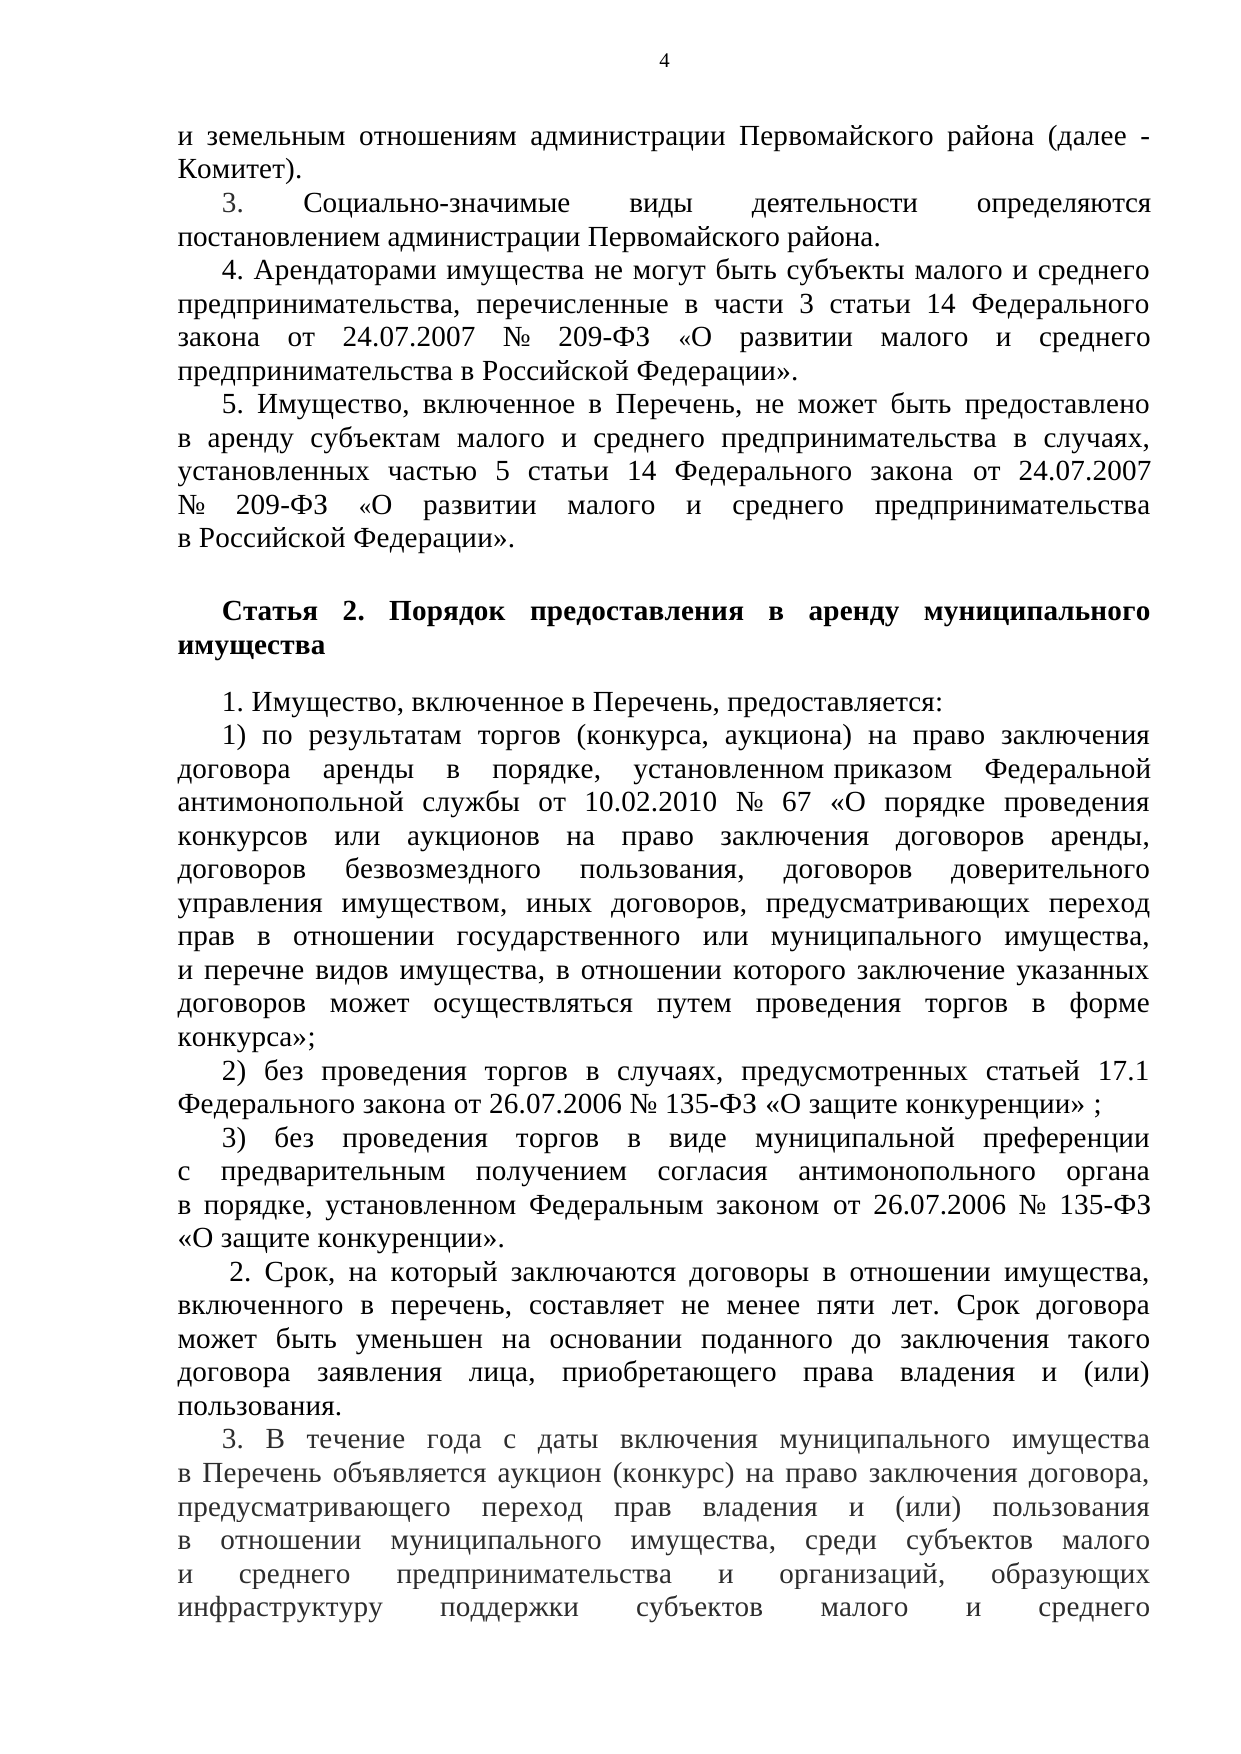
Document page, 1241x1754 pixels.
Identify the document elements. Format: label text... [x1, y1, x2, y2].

text 1. Имущество, включенное в Перечень, предоставляется: [177, 684, 1152, 717]
text 1) по результатам торгов (конкурса, аукциона) на право заключения договора аренды в порядке, установленном приказом Федеральной антимонопольной службы от 10.02.2010 № 67 «О порядке проведения конкурсов или аукционов на право заключения договоров аренды, договоров безвозмездного пользования, договоров доверительного управления имуществом, иных договоров, предусматривающих переход прав в отношении государственного или муниципального имущества, и перечне видов имущества, в отношении которого заключение указанных договоров может осуществляться путем проведения торгов в форме конкурса»; [177, 717, 1152, 1053]
text 4. Арендаторами имущества не могут быть субъекты малого и среднего предпринимательства, перечисленные в части 3 статьи 14 Федерального закона от 24.07.2007 № 209-ФЗ «О развитии малого и среднего предпринимательства в Российской Федерации». [177, 252, 1152, 386]
text 5. Имущество, включенное в Перечень, не может быть предоставлено в аренду субъектам малого и среднего предпринимательства в случаях, установленных частью 5 статьи 14 Федерального закона от 24.07.2007 № 209-ФЗ «О развитии малого и среднего предпринимательства в Российской Федерации». [177, 386, 1152, 554]
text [177, 118, 1152, 185]
text 2) без проведения торгов в случаях, предусмотренных статьей 17.1 Федерального закона от 26.07.2006 № 135-ФЗ «О защите конкуренции» ; [177, 1053, 1152, 1120]
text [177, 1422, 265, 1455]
text 2. Срок, на который заключаются договоры в отношении имущества, включенного в перечень, составляет не менее пяти лет. Срок договора может быть уменьшен на основании поданного до заключения такого договора заявления лица, приобретающего права владения и (или) пользования. [177, 1254, 1152, 1422]
text 3. Социально-значимые виды деятельности определяются постановлением администрации Первомайского района. [177, 185, 1152, 252]
subtitle Статья 2. Порядок предоставления в аренду муниципального имущества [177, 593, 1152, 660]
text 3) без проведения торгов в виде муниципальной преференции с предварительным получением согласия антимонопольного органа в порядке, установленном Федеральным законом от 26.07.2006 № 135-ФЗ «О защите конкуренции». [177, 1120, 1152, 1254]
